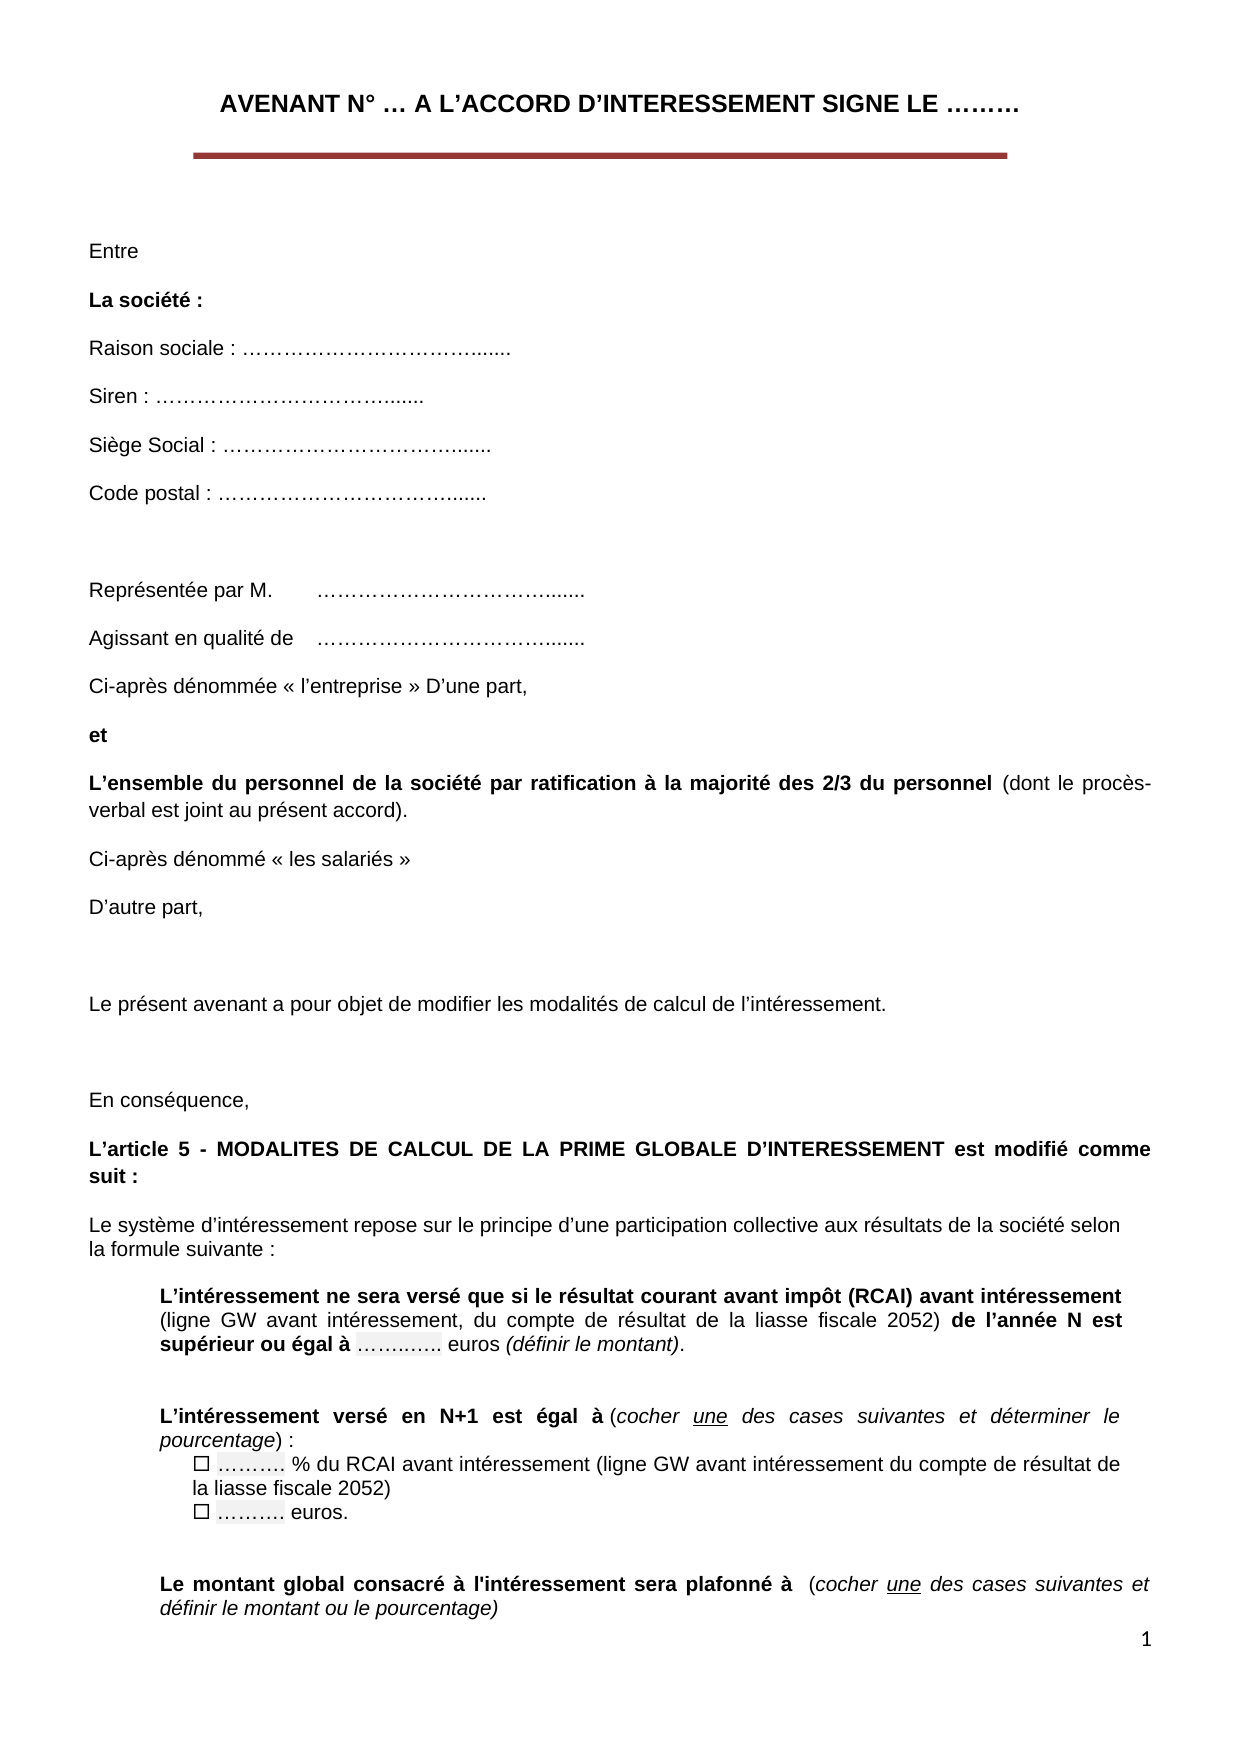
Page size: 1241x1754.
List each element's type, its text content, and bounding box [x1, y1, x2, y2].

text L’ensemble du personnel de la société par ratification à la majorité des 2/3 du personnel (dont le procès-verbal est joint au présent accord). [89, 771, 1152, 822]
text Raison sociale : ……………………………....... [89, 336, 1152, 360]
text L’article 5 - MODALITES DE CALCUL DE LA PRIME GLOBALE D’INTERESSEMENT est modifié comme suit : [89, 1137, 1152, 1188]
text Le système d’intéressement repose sur le principe d’une participation collective aux résultats de la société selon la formule suivante : [89, 1212, 1122, 1260]
text Le présent avenant a pour objet de modifier les modalités de calcul de l’intéressement. [89, 992, 1152, 1016]
text Ci-après dénommé « les salariés » [89, 847, 1152, 871]
text Entre [89, 239, 1152, 263]
text Le montant global consacré à l'intéressement sera plafonné à (cocher une des cases suivantes et définir le montant ou le pourcentage) [159, 1572, 1152, 1620]
text L’intéressement ne sera versé que si le résultat courant avant impôt (RCAI) avant intéressement (ligne GW avant intéressement, du compte de résultat de la liasse fiscale 2052) de l’année N est supérieur ou égal à ……..….. euros (définir le montant). [159, 1284, 1122, 1356]
text AVENANT N° … A L’ACCORD D’INTERESSEMENT SIGNE LE ……… [89, 89, 1152, 117]
text Siren : ……………………………....... [89, 384, 1152, 408]
text L’intéressement versé en N+1 est égal à (cocher une des cases suivantes et déterminer le pourcentage) : [159, 1404, 1122, 1452]
text La société : [89, 287, 1152, 311]
text ………. euros. [285, 1500, 1122, 1524]
text Siège Social : ……………………………....... [89, 432, 1152, 456]
text Ci-après dénommée « l’entreprise » D’une part, [89, 674, 1152, 698]
text Agissant en qualité de ……………………………....... [89, 626, 1152, 650]
text ………. % du RCAI avant intéressement (ligne GW avant intéressement du compte de résultat de la liasse fiscale 2052) [192, 1452, 1122, 1500]
text et [89, 722, 1152, 746]
text Code postal : ……………………………....... [89, 481, 1152, 505]
text En conséquence, [89, 1088, 1152, 1112]
text D’autre part, [89, 895, 1152, 919]
text Représentée par M. ……………………………....... [89, 577, 1152, 601]
